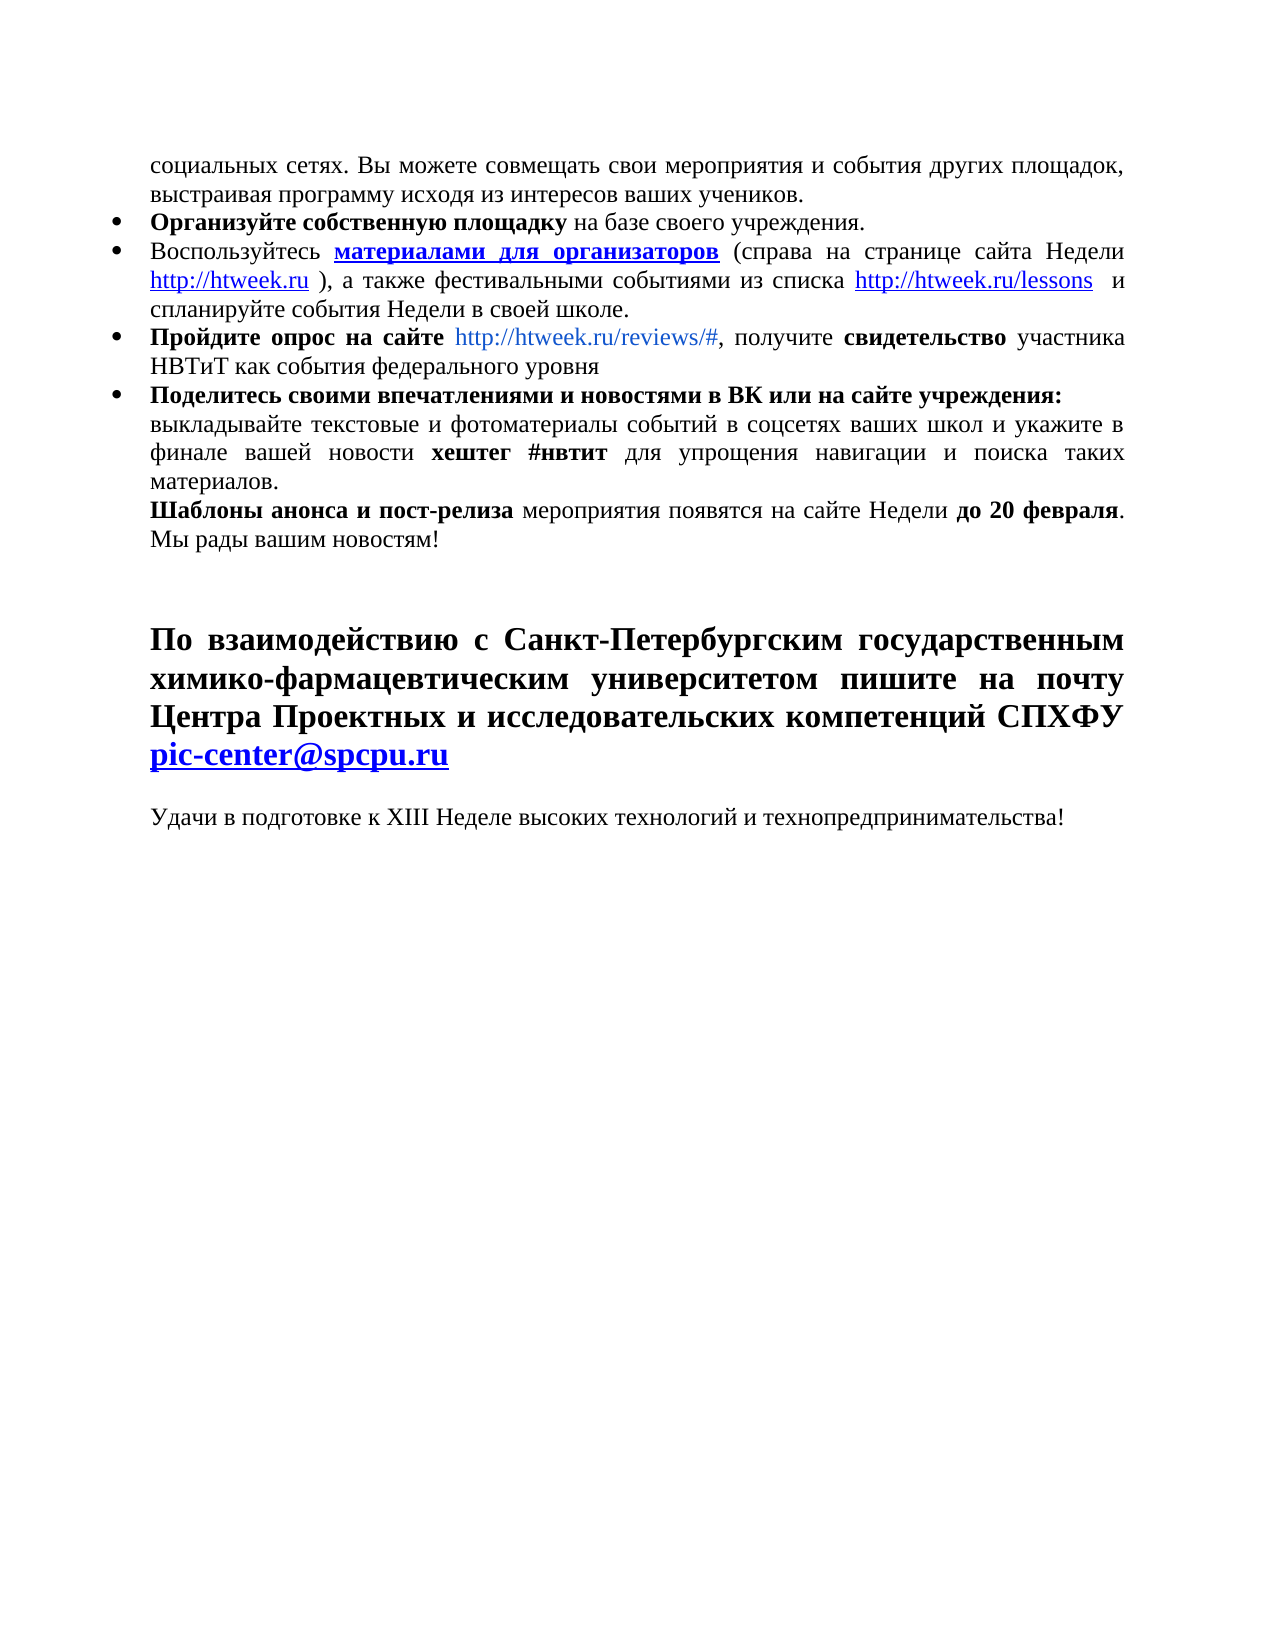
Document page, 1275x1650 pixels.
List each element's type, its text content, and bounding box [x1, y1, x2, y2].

text По взаимодействию с Санкт-Петербургским государственным химико-фармацевтическим университетом пишите на почту Центра Проектных и исследовательских компетенций СПХФУ pic-center@spcpu.ru [150, 619, 1125, 773]
list Поделитесь своими впечатлениями и новостями в ВК или на сайте учреждения: [112, 380, 1125, 409]
list Удачи в подготовке к XIII Неделе высоких технологий и технопредпринимательства! [150, 802, 1125, 830]
list выкладывайте текстовые и фотоматериалы событий в соцсетях ваших школ и укажите в финале вашей новости хештег #нвтит для упрощения навигации и поиска таких материалов. [150, 409, 1125, 495]
list Шаблоны анонса и пост-релиза мероприятия появятся на сайте Недели до 20 февраля. Мы рады вашим новостям! [150, 495, 1125, 552]
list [112, 150, 1125, 207]
list Воспользуйтесь материалами для организаторов (справа на странице сайта Недели http://htweek.ru ), а также фестивальными событиями из списка http://htweek.ru/lessons и спланируйте события Недели в своей школе. [112, 236, 1125, 322]
list Организуйте собственную площадку на базе своего учреждения. [112, 207, 1125, 236]
list Пройдите опрос на сайте http://htweek.ru/reviews/#, получите свидетельство участника НВТиТ как события федерального уровня [112, 322, 1125, 380]
